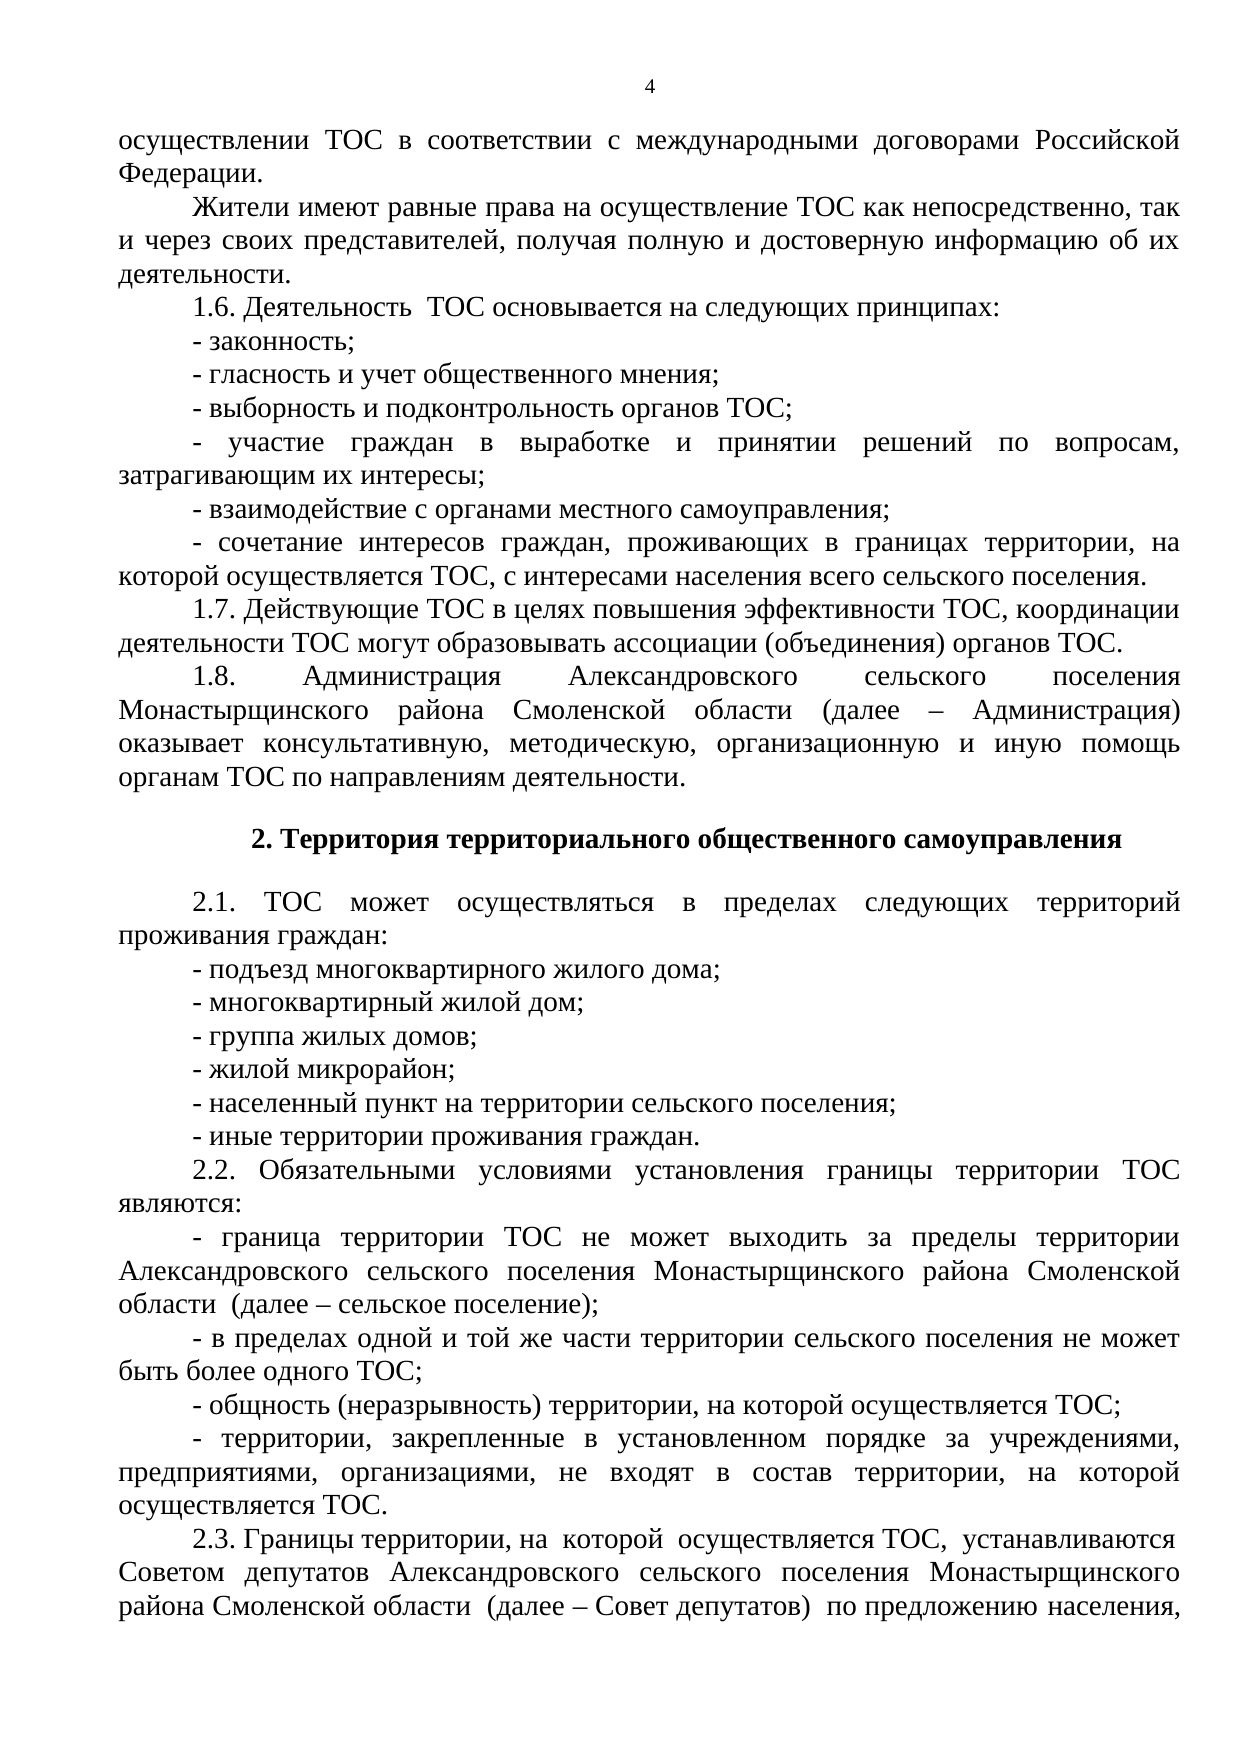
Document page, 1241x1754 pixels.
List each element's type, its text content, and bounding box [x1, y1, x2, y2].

text - выборность и подконтрольность органов ТОС; [118, 390, 1181, 424]
text 1.7. Действующие ТОС в целях повышения эффективности ТОС, координации деятельности ТОС могут образовывать ассоциации (объединения) органов ТОС. [118, 591, 1181, 658]
text 2.2. Обязательными условиями установления границы территории ТОС являются: [118, 1152, 1181, 1219]
text 2.1. ТОС может осуществляться в пределах следующих территорий проживания граждан: [118, 884, 1181, 951]
text 2. Территория территориального общественного самоуправления [118, 821, 1181, 855]
text - в пределах одной и той же части территории сельского поселения не может быть более одного ТОС; [118, 1320, 1181, 1387]
text - общность (неразрывность) территории, на которой осуществляется ТОС; [118, 1387, 1181, 1420]
text - сочетание интересов граждан, проживающих в границах территории, на которой осуществляется ТОС, с интересами населения всего сельского поселения. [118, 524, 1181, 591]
text - жилой микрорайон; [118, 1051, 1181, 1085]
text - законность; [118, 323, 1181, 357]
text - участие граждан в выработке и принятии решений по вопросам, затрагивающим их интересы; [118, 424, 1181, 491]
text - гласность и учет общественного мнения; [118, 357, 1181, 390]
text 1.8. Администрация Александровского сельского поселения Монастырщинского района Смоленской области (далее – Администрация) оказывает консультативную, методическую, организационную и иную помощь органам ТОС по направлениям деятельности. [118, 658, 1181, 793]
text - граница территории ТОС не может выходить за пределы территории Александровского сельского поселения Монастырщинского района Смоленской области (далее – сельское поселение); [118, 1219, 1181, 1320]
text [118, 122, 1181, 189]
text - подъезд многоквартирного жилого дома; [118, 951, 1181, 984]
text - населенный пункт на территории сельского поселения; [118, 1085, 1181, 1118]
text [118, 1554, 1181, 1622]
text - иные территории проживания граждан. [118, 1118, 1181, 1152]
text - многоквартирный жилой дом; [118, 984, 1181, 1018]
text - взаимодействие с органами местного самоуправления; [118, 491, 1181, 524]
text Жители имеют равные права на осуществление ТОС как непосредственно, так и через своих представителей, получая полную и достоверную информацию об их деятельности. [118, 189, 1181, 289]
text 2.3. Границы территории, на которой осуществляется ТОС, устанавливаются [118, 1521, 1181, 1554]
text - группа жилых домов; [118, 1018, 1181, 1051]
text 1.6. Деятельность ТОС основывается на следующих принципах: [118, 289, 1181, 323]
text - территории, закрепленные в установленном порядке за учреждениями, предприятиями, организациями, не входят в состав территории, на которой осуществляется ТОС. [118, 1420, 1181, 1521]
